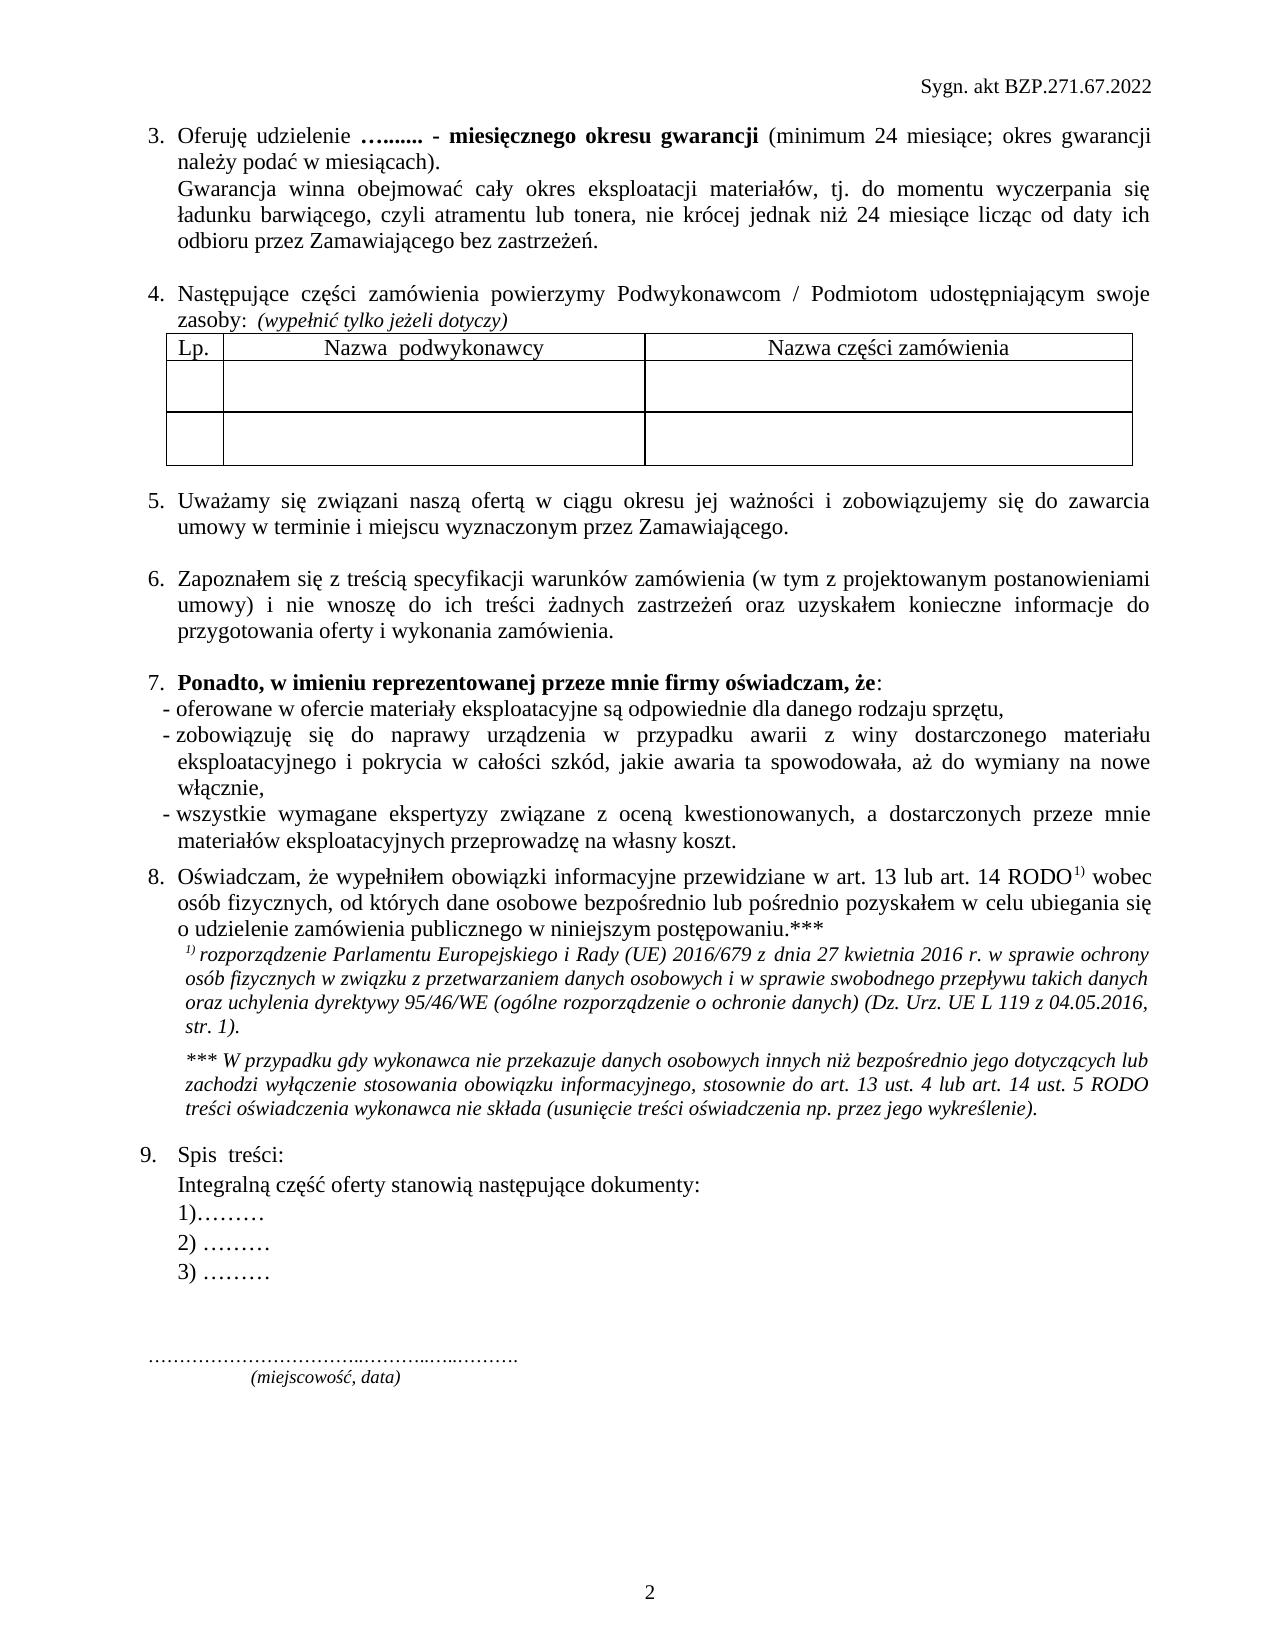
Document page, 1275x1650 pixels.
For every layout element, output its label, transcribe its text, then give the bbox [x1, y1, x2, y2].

list Spis treści: [140, 1141, 1152, 1167]
list Uważamy się związani naszą ofertą w ciągu okresu jej ważności i zobowiązujemy się do zawarcia umowy w terminie i miejscu wyznaczonym przez Zamawiającego. [148, 487, 1152, 540]
text 1) rozporządzenie Parlamentu Europejskiego i Rady (UE) 2016/679 z dnia 27 kwietnia 2016 r. w sprawie ochrony osób fizycznych w związku z przetwarzaniem danych osobowych i w sprawie swobodnego przepływu takich danych oraz uchylenia dyrektywy 95/46/WE (ogólne rozporządzenie o ochronie danych) (Dz. Urz. UE L 119 z 04.05.2016, str. 1). [185, 942, 1152, 1038]
table_cell [167, 413, 223, 465]
table_cell [224, 361, 644, 411]
table_cell [646, 413, 1132, 465]
table_header Lp. [167, 334, 223, 360]
text ……………………………..………..…..………. [148, 1345, 1152, 1366]
text Gwarancja winna obejmować cały okres eksploatacji materiałów, tj. do momentu wyczerpania się ładunku barwiącego, czyli atramentu lub tonera, nie krócej jednak niż 24 miesiące licząc od daty ich odbioru przez Zamawiającego bez zastrzeżeń. [177, 175, 1152, 254]
list Ponadto, w imieniu reprezentowanej przeze mnie firmy oświadczam, że: [148, 669, 1152, 695]
list Oferuję udzielenie …....... - miesięcznego okresu gwarancji (minimum 24 miesiące; okres gwarancji należy podać w miesiącach). [148, 122, 1152, 175]
list Integralną część oferty stanowią następujące dokumenty: [177, 1171, 1152, 1197]
list - zobowiązuję się do naprawy urządzenia w przypadku awarii z winy dostarczonego materiału eksploatacyjnego i pokrycia w całości szkód, jakie awaria ta spowodowała, aż do wymiany na nowe włącznie, [162, 721, 1152, 801]
list - wszystkie wymagane ekspertyzy związane z oceną kwestionowanych, a dostarczonych przeze mnie materiałów eksploatacyjnych przeprowadzę na własny koszt. [162, 801, 1152, 853]
text (miejscowość, data) [148, 1366, 1152, 1388]
table_cell [167, 361, 223, 411]
table_header Nazwa części zamówienia [646, 334, 1132, 360]
list Zapoznałem się z treścią specyfikacji warunków zamówienia (w tym z projektowanym postanowieniami umowy) i nie wnoszę do ich treści żadnych zastrzeżeń oraz uzyskałem konieczne informacje do przygotowania oferty i wykonania zamówienia. [148, 565, 1152, 644]
text *** W przypadku gdy wykonawca nie przekazuje danych osobowych innych niż bezpośrednio jego dotyczących lub zachodzi wyłączenie stosowania obowiązku informacyjnego, stosownie do art. 13 ust. 4 lub art. 14 ust. 5 RODO treści oświadczenia wykonawca nie składa (usunięcie treści oświadczenia np. przez jego wykreślenie). [185, 1048, 1152, 1120]
table_cell [224, 413, 644, 465]
text - oferowane w ofercie materiały eksploatacyjne są odpowiednie dla danego rodzaju sprzętu, [148, 695, 1152, 721]
list 1)……… 2) ……… 3) ……… [177, 1197, 1152, 1286]
list Następujące części zamówienia powierzymy Podwykonawcom / Podmiotom udostępniającym swoje zasoby: (wypełnić tylko jeżeli dotyczy) [148, 280, 1152, 333]
table_cell [646, 361, 1132, 411]
table_header Nazwa podwykonawcy [224, 334, 644, 360]
list Oświadczam, że wypełniłem obowiązki informacyjne przewidziane w art. 13 lub art. 14 RODO1) wobec osób fizycznych, od których dane osobowe bezpośrednio lub pośrednio pozyskałem w celu ubiegania się o udzielenie zamówienia publicznego w niniejszym postępowaniu.*** [148, 863, 1152, 942]
